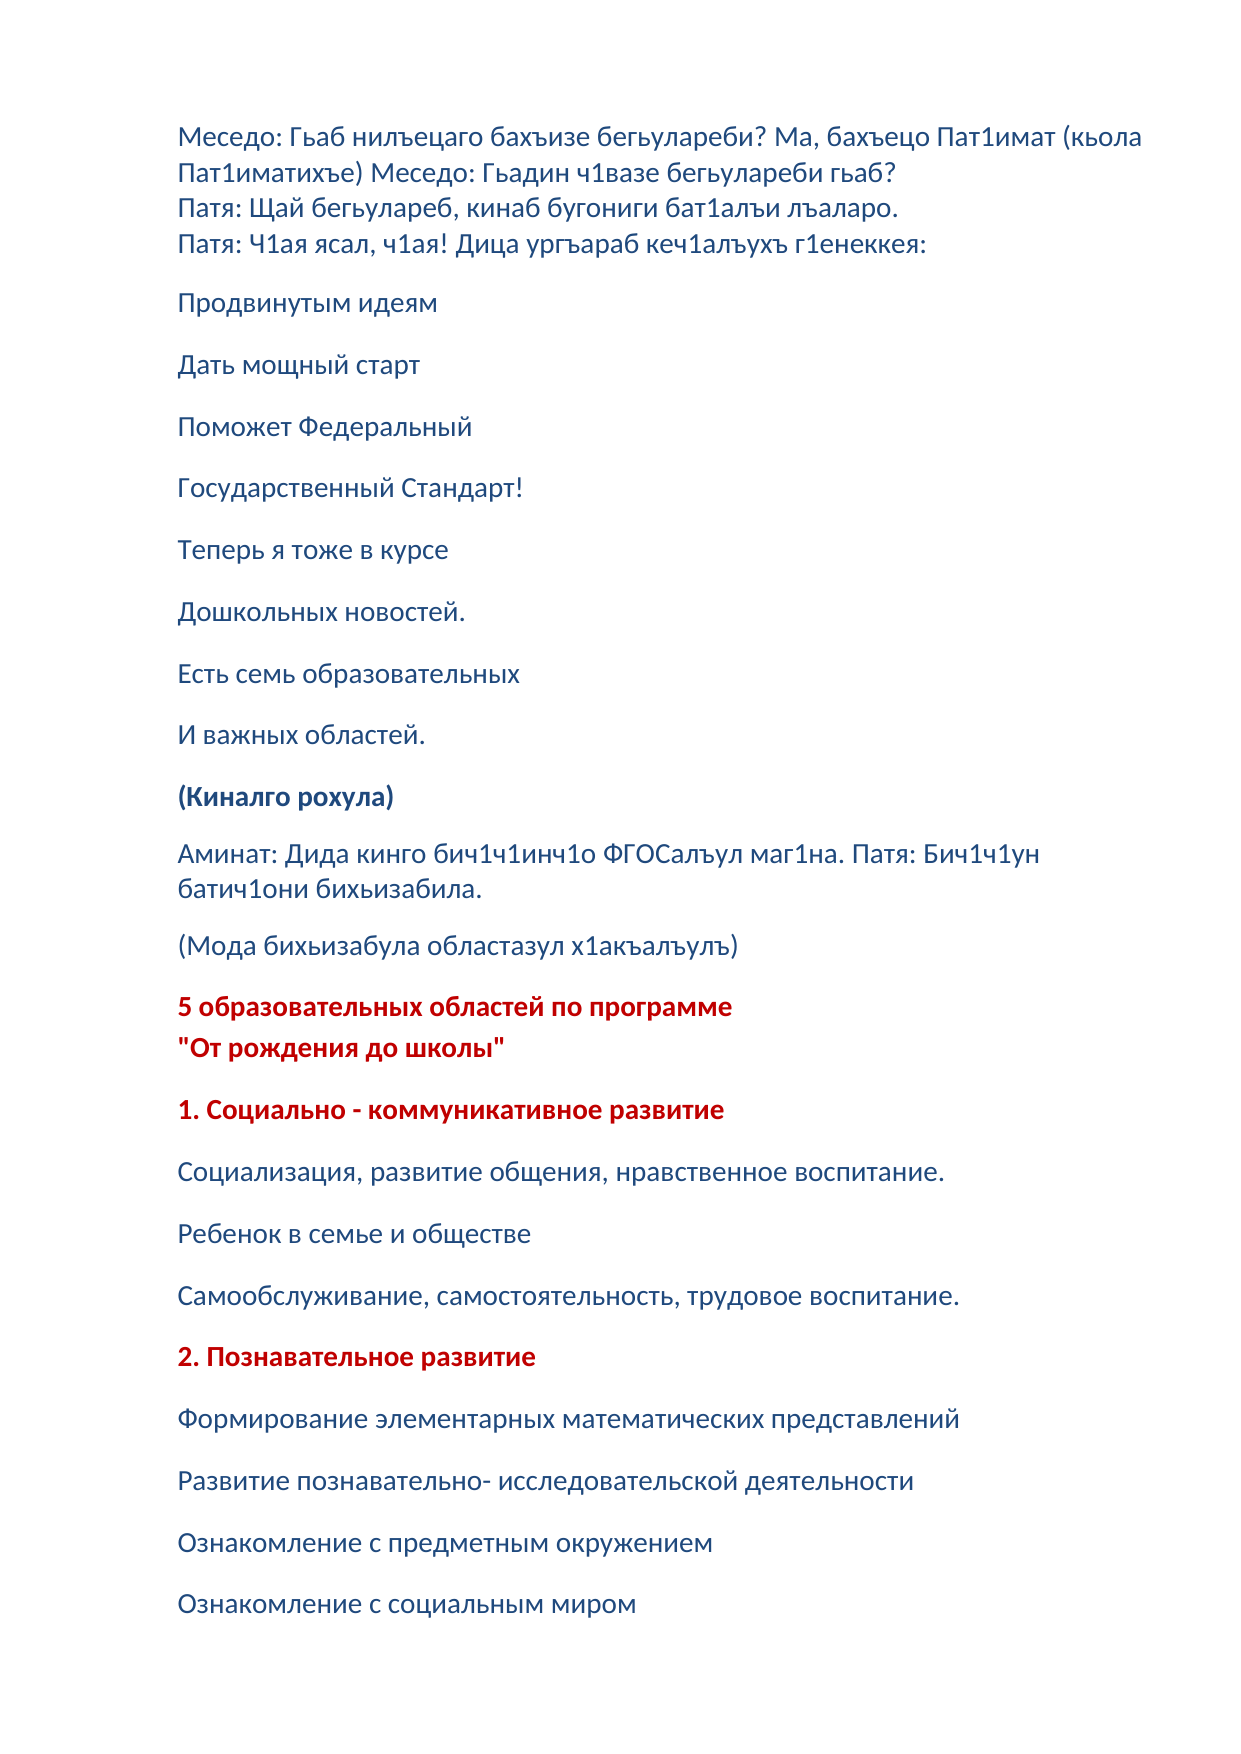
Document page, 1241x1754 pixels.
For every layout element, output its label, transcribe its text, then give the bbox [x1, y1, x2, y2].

text И важных областей. [177, 716, 1152, 752]
text Формирование элементарных математических представлений [177, 1400, 1152, 1436]
text 1. Социально - коммуникативное развитие [177, 1091, 1152, 1127]
text 5 образовательных областей по программе "От рождения до школы" [177, 988, 1152, 1065]
text Государственный Стандарт! [177, 469, 1152, 505]
text Дошкольных новостей. [177, 593, 1152, 628]
text Аминат: Дида кинго бич1ч1инч1о ФГОСалъул маг1на. Патя: Бич1ч1ун батич1они бихьизабила. [177, 835, 1152, 906]
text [177, 118, 1152, 261]
text (Мода бихьизабула областазул х1акъалъулъ) [177, 927, 1152, 962]
text Продвинутым идеям [177, 284, 1152, 320]
text Социализация, развитие общения, нравственное воспитание. [177, 1153, 1152, 1189]
text (Киналго рохула) [177, 778, 1152, 814]
text 2. Познавательное развитие [177, 1338, 1152, 1374]
text Теперь я тоже в курсе [177, 531, 1152, 567]
text Развитие познавательно- исследовательской деятельности [177, 1462, 1152, 1497]
text Ознакомление с предметным окружением [177, 1524, 1152, 1559]
text Ознакомление с социальным миром [177, 1585, 1152, 1621]
text Поможет Федеральный [177, 408, 1152, 443]
text Есть семь образовательных [177, 655, 1152, 690]
text Дать мощный старт [177, 346, 1152, 381]
text Ребенок в семье и обществе [177, 1215, 1152, 1250]
text Самообслуживание, самостоятельность, трудовое воспитание. [177, 1277, 1152, 1312]
